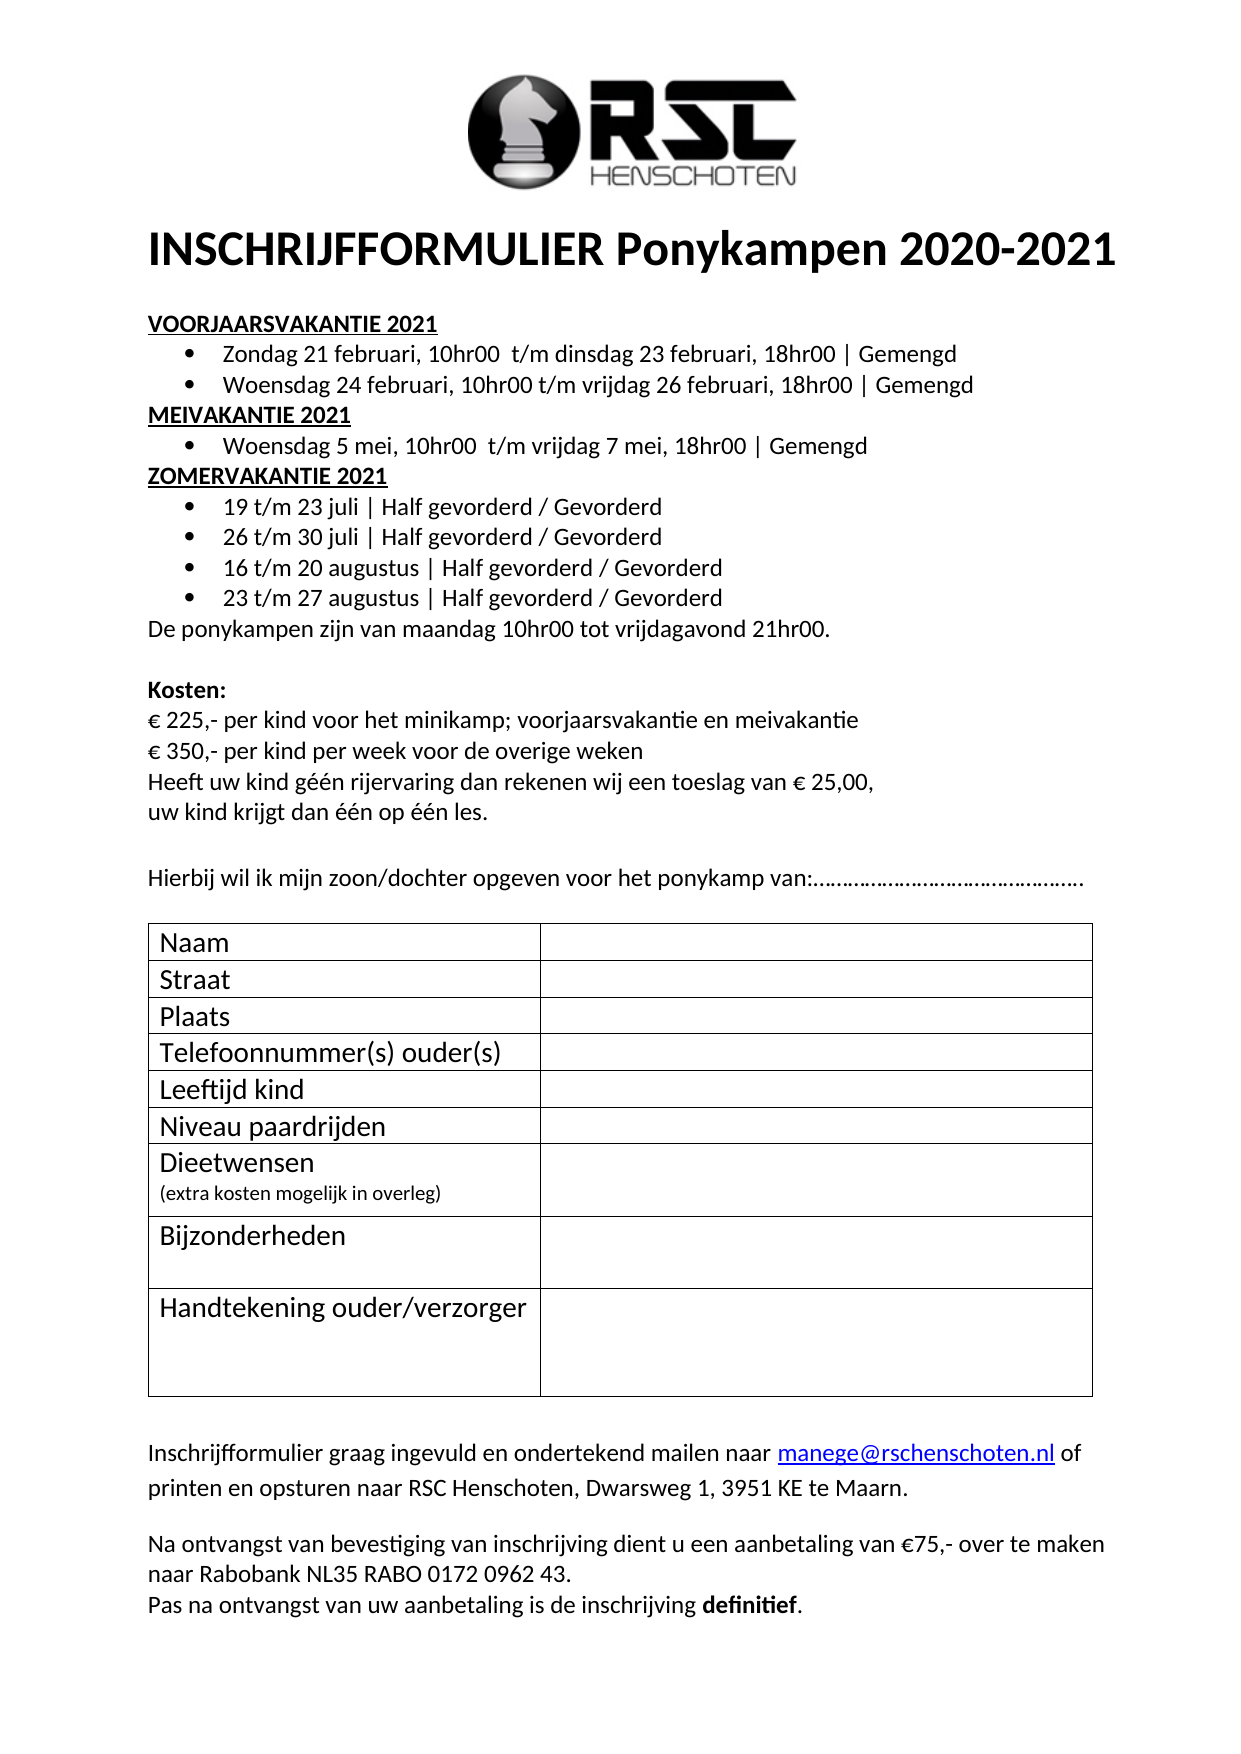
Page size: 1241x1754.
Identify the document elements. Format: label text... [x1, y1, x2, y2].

picture [468, 73, 802, 192]
list Woensdag 24 februari, 10hr00 t/m vrijdag 26 februari, 18hr00 | Gemengd [185, 369, 1122, 399]
table_header [541, 924, 1092, 960]
text uw kind krijgt dan één op één les. [148, 796, 1122, 827]
table_cell Dieetwensen (extra kosten mogelijk in overleg) [149, 1144, 540, 1216]
table_cell Leeftijd kind [149, 1071, 540, 1107]
table_cell Handtekening ouder/verzorger [149, 1289, 540, 1396]
table_cell Niveau paardrijden [149, 1108, 540, 1143]
text Heeft uw kind géén rijervaring dan rekenen wij een toeslag van € 25,00, [148, 766, 1122, 796]
table_cell [541, 1071, 1092, 1107]
list 16 t/m 20 augustus | Half gevorderd / Gevorderd [185, 552, 1122, 582]
list Woensdag 5 mei, 10hr00 t/m vrijdag 7 mei, 18hr00 | Gemengd [185, 430, 1122, 460]
table_cell [541, 1034, 1092, 1070]
text MEIVAKANTIE 2021 [148, 399, 1122, 430]
text INSCHRIJFFORMULIER Ponykampen 2020-2021 [148, 217, 1122, 278]
list 19 t/m 23 juli | Half gevorderd / Gevorderd [185, 491, 1122, 521]
table_header Naam [149, 924, 540, 960]
table_cell [541, 1144, 1092, 1216]
text € 350,- per kind per week voor de overige weken [148, 735, 1122, 766]
table_cell Plaats [149, 998, 540, 1033]
table_cell [541, 1289, 1092, 1396]
table_cell [541, 961, 1092, 997]
text Hierbij wil ik mijn zoon/dochter opgeven voor het ponykamp van:……………………………………….. [148, 862, 1122, 893]
table_cell [541, 998, 1092, 1033]
text Kosten: [148, 674, 1122, 704]
table_cell [541, 1108, 1092, 1143]
table_cell [541, 1217, 1092, 1288]
text Na ontvangst van bevestiging van inschrijving dient u een aanbetaling van €75,- over te maken naar Rabobank NL35 RABO 0172 0962 43. [148, 1528, 1122, 1589]
text Inschrijfformulier graag ingevuld en ondertekend mailen naar manege@rschenschoten.nl of printen en opsturen naar RSC Henschoten, Dwarsweg 1, 3951 KE te Maarn. [148, 1397, 1122, 1502]
table_cell Straat [149, 961, 540, 997]
text ZOMERVAKANTIE 2021 [148, 460, 1122, 491]
table_cell Telefoonnummer(s) ouder(s) [149, 1034, 540, 1070]
text VOORJAARSVAKANTIE 2021 [148, 308, 1122, 338]
table_cell Bijzonderheden [149, 1217, 540, 1288]
list 26 t/m 30 juli | Half gevorderd / Gevorderd [185, 521, 1122, 552]
text De ponykampen zijn van maandag 10hr00 tot vrijdagavond 21hr00. [148, 613, 1122, 643]
text € 225,- per kind voor het minikamp; voorjaarsvakantie en meivakantie [148, 704, 1122, 735]
text Pas na ontvangst van uw aanbetaling is de inschrijving definitief. [148, 1589, 1122, 1619]
list 23 t/m 27 augustus | Half gevorderd / Gevorderd [185, 582, 1122, 613]
list Zondag 21 februari, 10hr00 t/m dinsdag 23 februari, 18hr00 | Gemengd [185, 338, 1122, 369]
